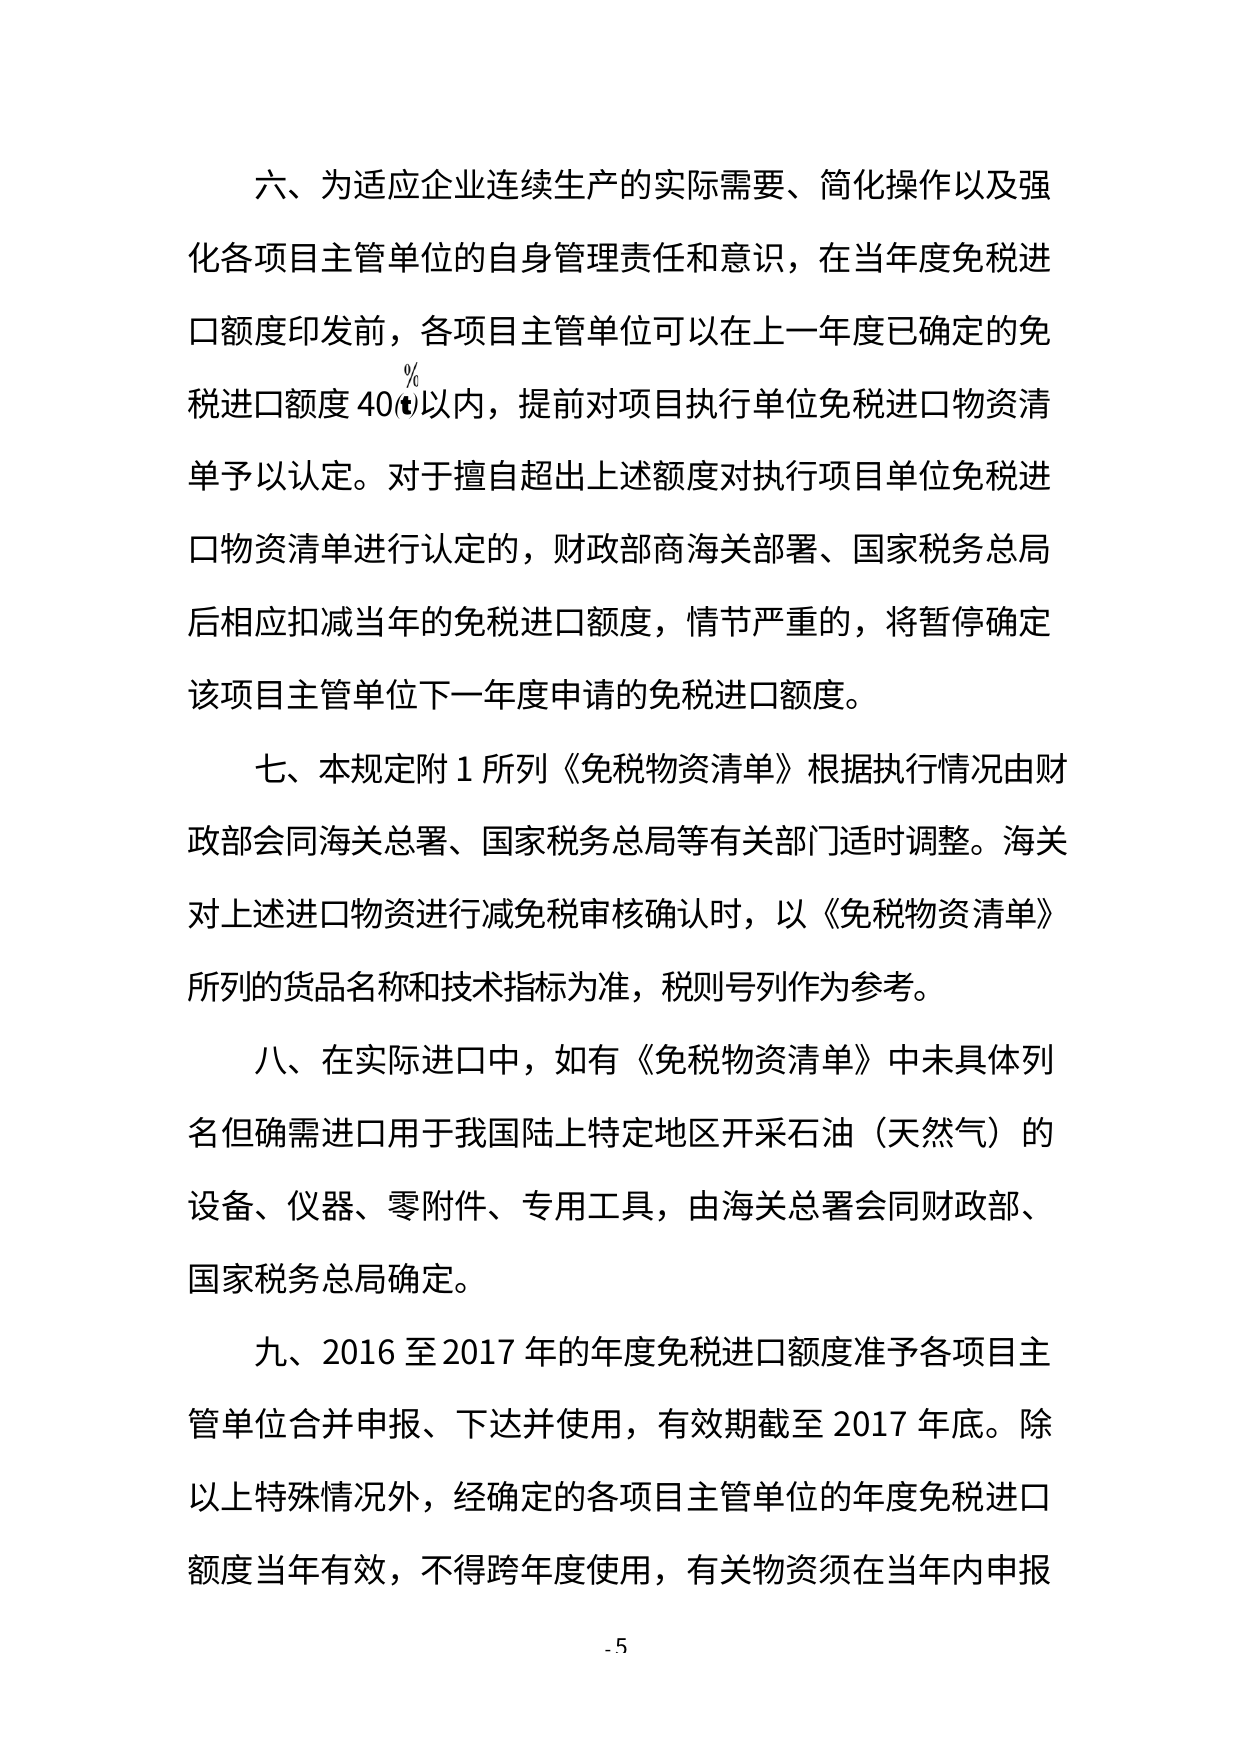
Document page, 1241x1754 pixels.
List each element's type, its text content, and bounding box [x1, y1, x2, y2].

text 七、本规定附 1 所列《免税物资清单》根据执行情况由财政部会同海关总署、国家税务总局等有关部门适时调整。海关对上述进口物资进行减免税审核确认时，以《免税物资清单》所列的货品名称和技术指标为准，税则号列作为参考。 [187, 742, 1069, 1009]
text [187, 1325, 1053, 1592]
text 六、为适应企业连续生产的实际需要、简化操作以及强化各项目主管单位的自身管理责任和意识，在当年度免税进口额度印发前，各项目主管单位可以在上一年度已确定的免税进口额度 40以内，提前对项目执行单位免税进口物资清单予以认定。对于擅自超出上述额度对执行项目单位免税进口物资清单进行认定的，财政部商海关部署、国家税务总局后相应扣减当年的免税进口额度，情节严重的，将暂停确定该项目主管单位下一年度申请的免税进口额度。 [187, 159, 1053, 717]
text 八、在实际进口中，如有《免税物资清单》中未具体列名但确需进口用于我国陆上特定地区开采石油（天然气）的设备、仪器、零附件、专用工具，由海关总署会同财政部、国家税务总局确定。 [187, 1034, 1054, 1301]
